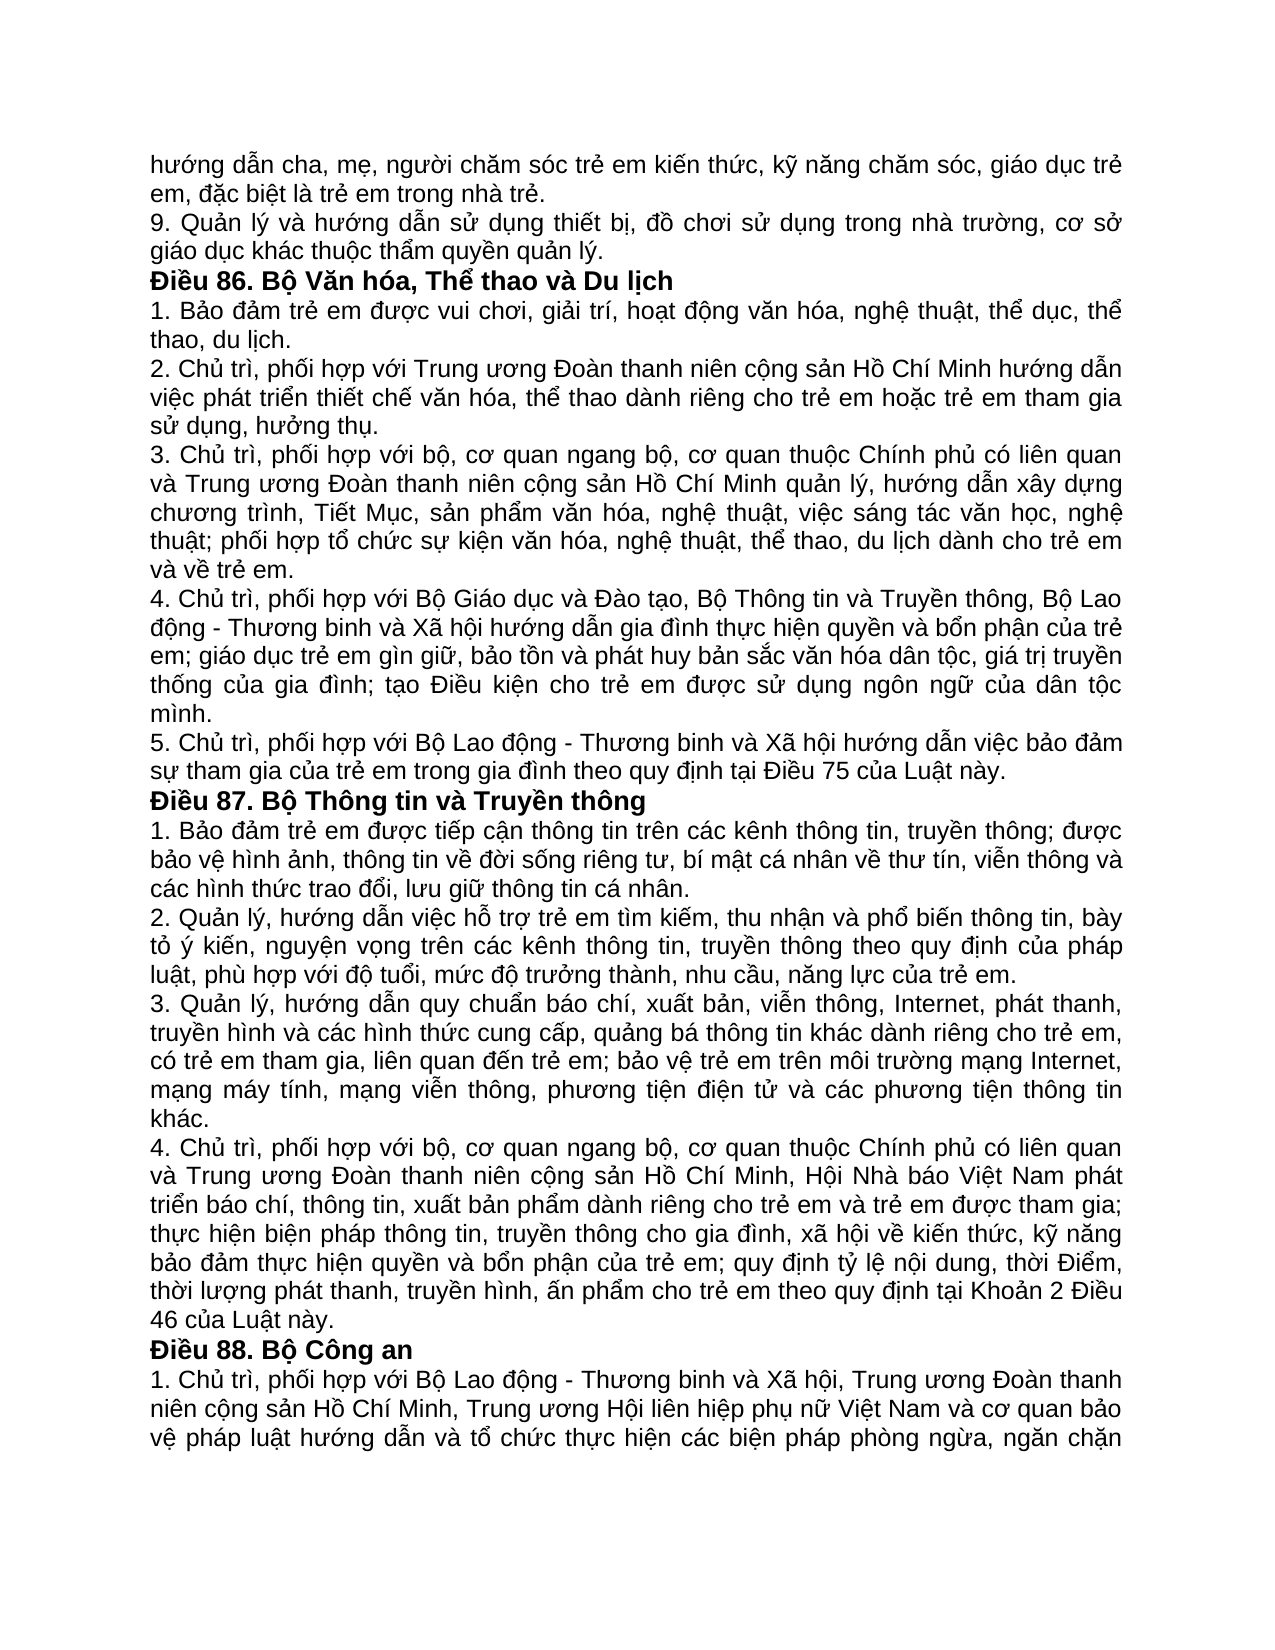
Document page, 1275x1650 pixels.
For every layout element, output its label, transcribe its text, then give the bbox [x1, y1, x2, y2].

text 2. Quản lý, hướng dẫn việc hỗ trợ trẻ em tìm kiếm, thu nhận và phổ biến thông tin, bày tỏ ý kiến, nguyện vọng trên các kênh thông tin, truyền thông theo quy định của pháp luật, phù hợp với độ tuổi, mức độ trưởng thành, nhu cầu, năng lực của trẻ em. [150, 902, 1125, 989]
text 9. Quản lý và hướng dẫn sử dụng thiết bị, đồ chơi sử dụng trong nhà trường, cơ sở giáo dục khác thuộc thẩm quyền quản lý. [150, 207, 1125, 265]
text 5. Chủ trì, phối hợp với Bộ Lao động - Thương binh và Xã hội hướng dẫn việc bảo đảm sự tham gia của trẻ em trong gia đình theo quy định tại Điều 75 của Luật này. [150, 727, 1125, 785]
text Điều 88. Bộ Công an [150, 1334, 1125, 1365]
text 1. Bảo đảm trẻ em được vui chơi, giải trí, hoạt động văn hóa, nghệ thuật, thể dục, thể thao, du lịch. [150, 296, 1125, 354]
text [150, 1365, 1125, 1451]
text 3. Chủ trì, phối hợp với bộ, cơ quan ngang bộ, cơ quan thuộc Chính phủ có liên quan và Trung ương Đoàn thanh niên cộng sản Hồ Chí Minh quản lý, hướng dẫn xây dựng chương trình, Tiết Mục, sản phẩm văn hóa, nghệ thuật, việc sáng tác văn học, nghệ thuật; phối hợp tổ chức sự kiện văn hóa, nghệ thuật, thể thao, du lịch dành cho trẻ em và về trẻ em. [150, 440, 1125, 584]
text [150, 150, 1125, 207]
text 2. Chủ trì, phối hợp với Trung ương Đoàn thanh niên cộng sản Hồ Chí Minh hướng dẫn việc phát triển thiết chế văn hóa, thể thao dành riêng cho trẻ em hoặc trẻ em tham gia sử dụng, hưởng thụ. [150, 354, 1125, 440]
text Điều 87. Bộ Thông tin và Truyền thông [150, 785, 1125, 816]
text Điều 86. Bộ Văn hóa, Thể thao và Du lịch [150, 265, 1125, 296]
text 4. Chủ trì, phối hợp với Bộ Giáo dục và Đào tạo, Bộ Thông tin và Truyền thông, Bộ Lao động - Thương binh và Xã hội hướng dẫn gia đình thực hiện quyền và bổn phận của trẻ em; giáo dục trẻ em gìn giữ, bảo tồn và phát huy bản sắc văn hóa dân tộc, giá trị truyền thống của gia đình; tạo Điều kiện cho trẻ em được sử dụng ngôn ngữ của dân tộc mình. [150, 584, 1125, 727]
text 1. Bảo đảm trẻ em được tiếp cận thông tin trên các kênh thông tin, truyền thông; được bảo vệ hình ảnh, thông tin về đời sống riêng tư, bí mật cá nhân về thư tín, viễn thông và các hình thức trao đổi, lưu giữ thông tin cá nhân. [150, 816, 1125, 902]
text 3. Quản lý, hướng dẫn quy chuẩn báo chí, xuất bản, viễn thông, Internet, phát thanh, truyền hình và các hình thức cung cấp, quảng bá thông tin khác dành riêng cho trẻ em, có trẻ em tham gia, liên quan đến trẻ em; bảo vệ trẻ em trên môi trường mạng Internet, mạng máy tính, mạng viễn thông, phương tiện điện tử và các phương tiện thông tin khác. [150, 989, 1125, 1132]
text 4. Chủ trì, phối hợp với bộ, cơ quan ngang bộ, cơ quan thuộc Chính phủ có liên quan và Trung ương Đoàn thanh niên cộng sản Hồ Chí Minh, Hội Nhà báo Việt Nam phát triển báo chí, thông tin, xuất bản phẩm dành riêng cho trẻ em và trẻ em được tham gia; thực hiện biện pháp thông tin, truyền thông cho gia đình, xã hội về kiến thức, kỹ năng bảo đảm thực hiện quyền và bổn phận của trẻ em; quy định tỷ lệ nội dung, thời Điểm, thời lượng phát thanh, truyền hình, ấn phẩm cho trẻ em theo quy định tại Khoản 2 Điều 46 của Luật này. [150, 1132, 1125, 1334]
